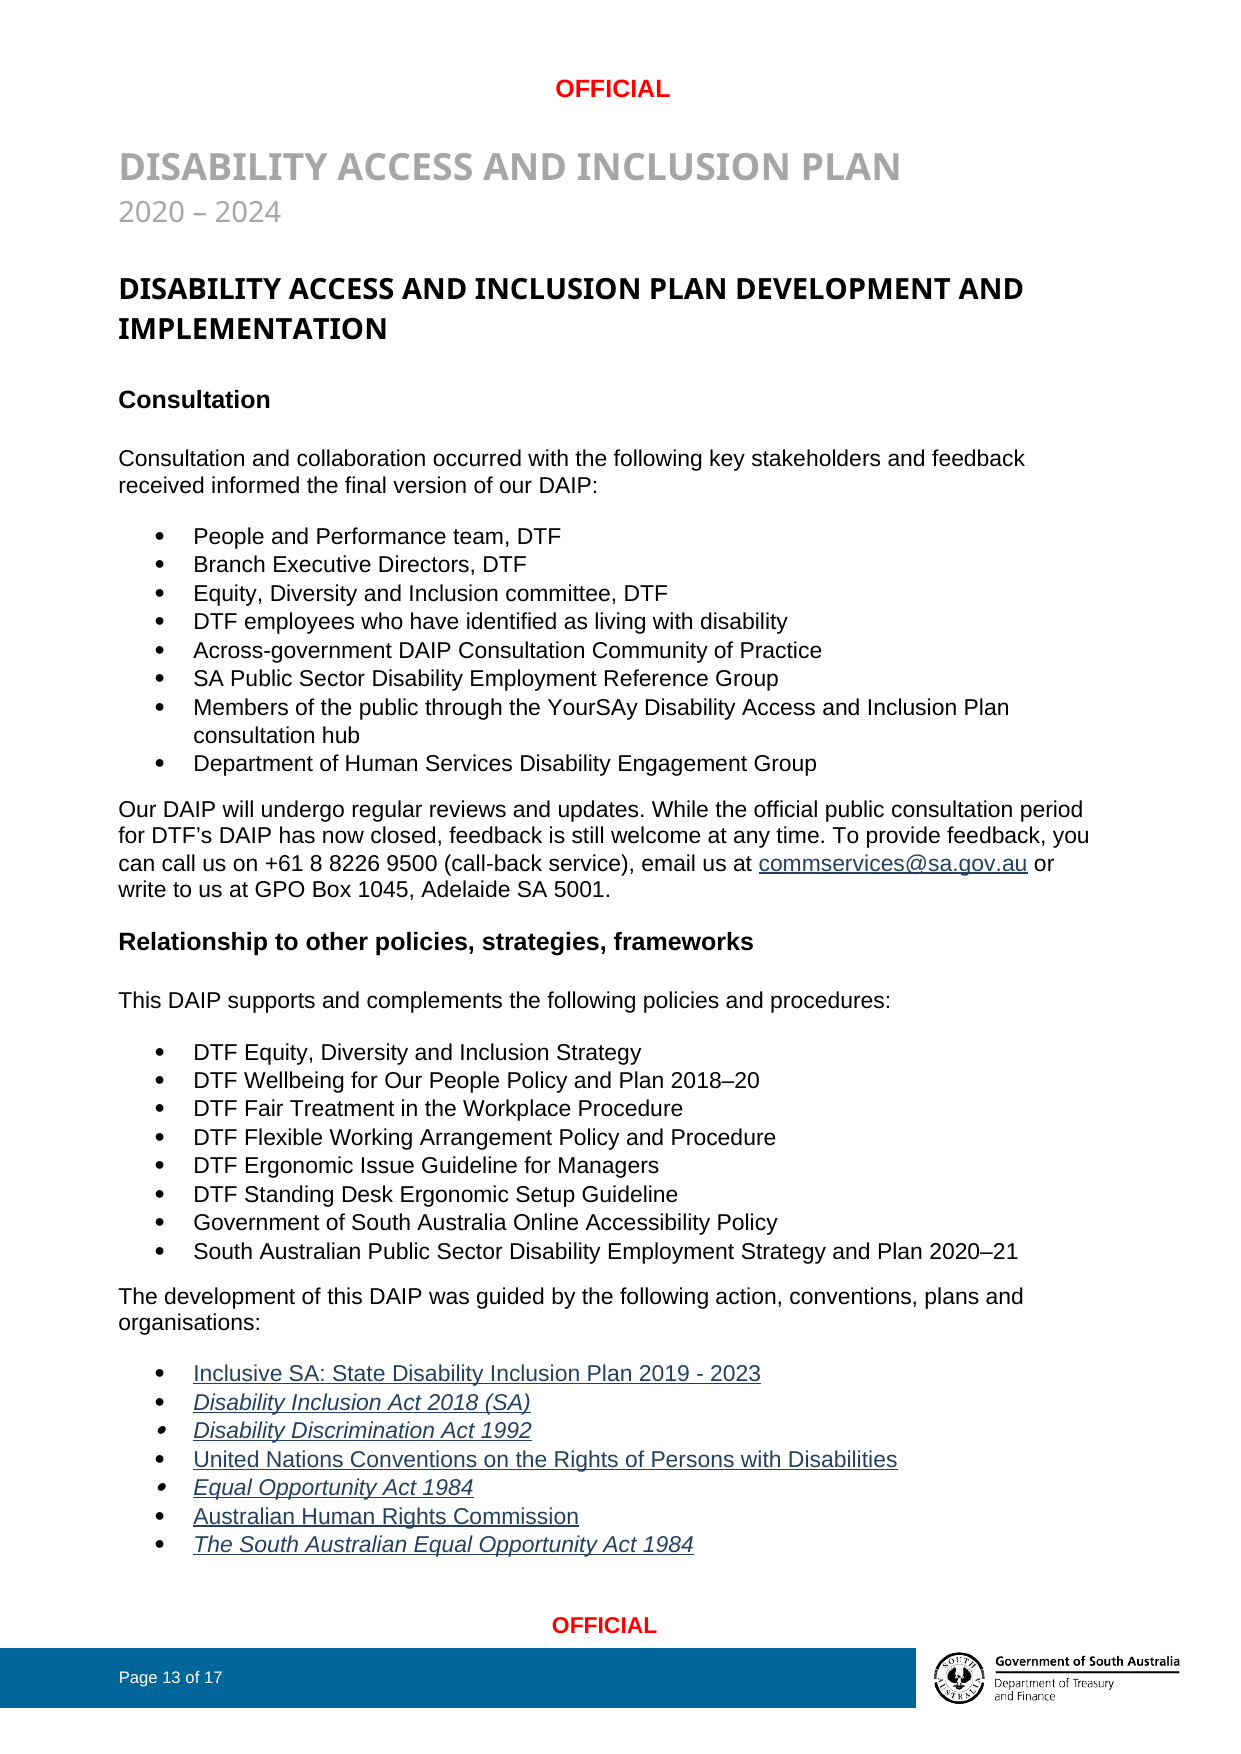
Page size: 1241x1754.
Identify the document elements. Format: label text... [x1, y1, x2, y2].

subtitle Disability access and inclusion plan development and implementation [118, 268, 1107, 348]
list Inclusive SA: State Disability Inclusion Plan 2019 - 2023 [156, 1360, 1107, 1387]
list Australian Human Rights Commission [156, 1503, 1107, 1529]
list DTF Flexible Working Arrangement Policy and Procedure [156, 1124, 1107, 1150]
list DTF Equity, Diversity and Inclusion Strategy [156, 1038, 1107, 1065]
list Disability Discrimination Act 1992 [156, 1417, 1107, 1444]
list Across-government DAIP Consultation Community of Practice [156, 637, 1107, 663]
list United Nations Conventions on the Rights of Persons with Disabilities [156, 1446, 1107, 1472]
list People and Performance team, DTF [156, 523, 1107, 549]
list DTF Ergonomic Issue Guideline for Managers [156, 1152, 1107, 1179]
text Our DAIP will undergo regular reviews and updates. While the official public consultation period for DTF’s DAIP has now closed, feedback is still welcome at any time. To provide feedback, you can call us on +61 8 8226 9500 (call‑back service), email us at commservices@sa.gov.au or write to us at GPO Box 1045, Adelaide SA 5001. [118, 796, 1107, 902]
subtitle Relationship to other policies, strategies, frameworks [118, 927, 1107, 956]
list Equal Opportunity Act 1984 [156, 1474, 1107, 1501]
text Consultation and collaboration occurred with the following key stakeholders and feedback received informed the final version of our DAIP: [118, 445, 1107, 498]
list Members of the public through the YourSAy Disability Access and Inclusion Plan consultation hub [156, 693, 1107, 748]
text This DAIP supports and complements the following policies and procedures: [118, 987, 1107, 1013]
subtitle Consultation [118, 385, 1107, 414]
list Disability Inclusion Act 2018 (SA) [156, 1389, 1107, 1415]
list South Australian Public Sector Disability Employment Strategy and Plan 2020–21 [156, 1238, 1107, 1264]
list Department of Human Services Disability Engagement Group [156, 750, 1107, 777]
list Government of South Australia Online Accessibility Policy [156, 1209, 1107, 1236]
list DTF Wellbeing for Our People Policy and Plan 2018–20 [156, 1067, 1107, 1093]
text The development of this DAIP was guided by the following action, conventions, plans and organisations: [118, 1283, 1107, 1335]
list The South Australian Equal Opportunity Act 1984 [156, 1531, 1107, 1557]
list DTF Fair Treatment in the Workplace Procedure [156, 1095, 1107, 1122]
list Branch Executive Directors, DTF [156, 551, 1107, 578]
list Equity, Diversity and Inclusion committee, DTF [156, 580, 1107, 606]
picture [929, 1647, 1185, 1708]
list DTF employees who have identified as living with disability [156, 608, 1107, 634]
list DTF Standing Desk Ergonomic Setup Guideline [156, 1181, 1107, 1207]
list SA Public Sector Disability Employment Reference Group [156, 665, 1107, 691]
